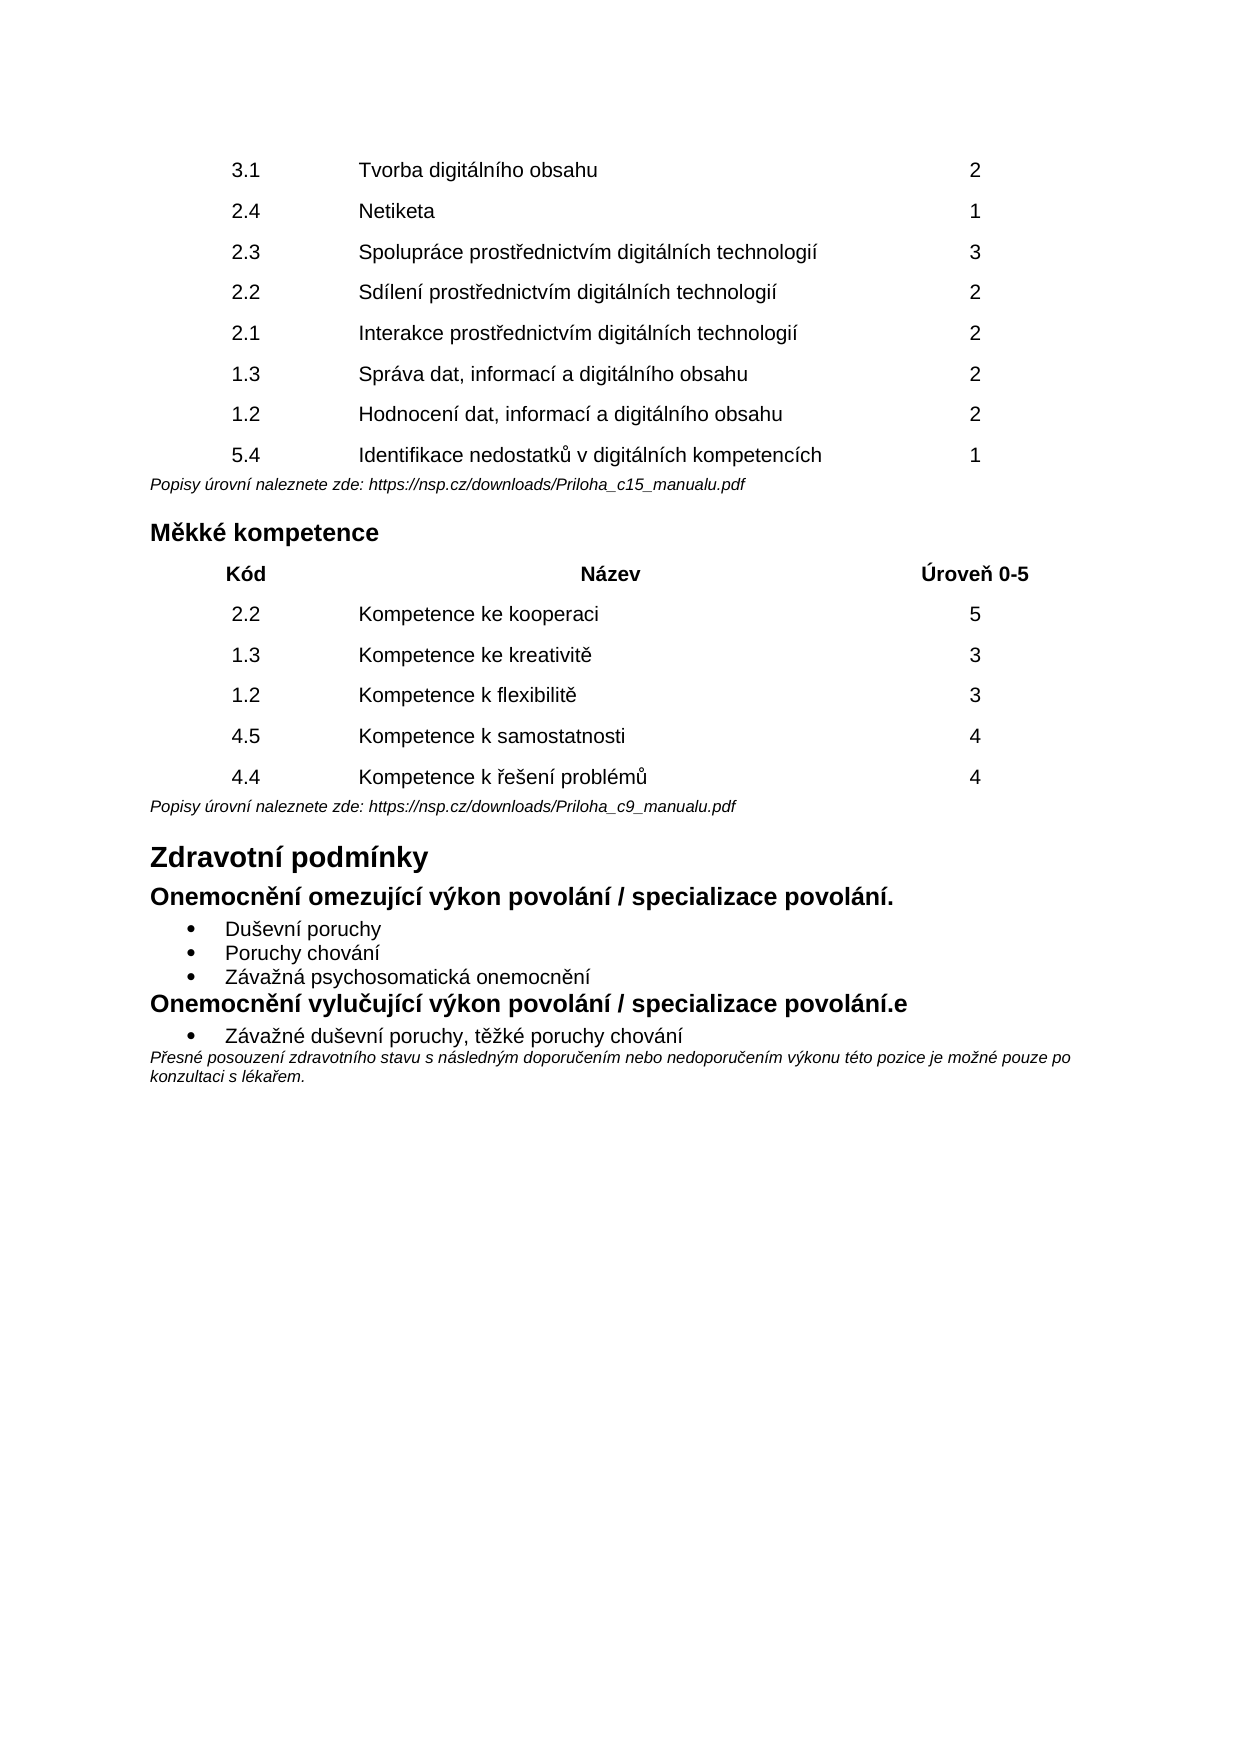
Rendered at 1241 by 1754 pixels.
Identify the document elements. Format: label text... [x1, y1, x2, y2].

table_cell 2.2 [142, 594, 350, 634]
table_cell 4.5 [142, 716, 350, 756]
list Duševní poruchy [187, 917, 1090, 941]
table_cell 2 [871, 353, 1079, 394]
table_cell 5.4 [142, 434, 350, 475]
table_cell 4 [871, 716, 1079, 756]
table_cell Interakce prostřednictvím digitálních technologií [350, 313, 871, 353]
text Přesné posouzení zdravotního stavu s následným doporučením nebo nedoporučením výkonu této pozice je možné pouze po konzultaci s lékařem. [150, 1048, 1090, 1086]
subtitle Zdravotní podmínky [150, 840, 1090, 873]
table_cell 2 [871, 313, 1079, 353]
text Popisy úrovní naleznete zde: https://nsp.cz/downloads/Priloha_c9_manualu.pdf [150, 797, 1090, 816]
table_cell Hodnocení dat, informací a digitálního obsahu [350, 394, 871, 434]
table_cell Kompetence ke kooperaci [350, 594, 871, 634]
table_cell 2.1 [142, 313, 350, 353]
table_cell Kompetence k samostatnosti [350, 716, 871, 756]
table_cell 1 [871, 191, 1079, 231]
table_cell 5 [871, 594, 1079, 634]
list Poruchy chování [187, 941, 1090, 965]
table_cell 2 [871, 272, 1079, 312]
subtitle Měkké kompetence [150, 518, 1090, 547]
table_cell Sdílení prostřednictvím digitálních technologií [350, 272, 871, 312]
table_header Úroveň 0-5 [871, 553, 1079, 594]
table_header Název [350, 553, 871, 594]
table_cell 2 [871, 394, 1079, 434]
table_cell 1.3 [142, 353, 350, 394]
table_cell 3.1 [142, 150, 350, 191]
table_cell 1.2 [142, 675, 350, 716]
list Závažné duševní poruchy, těžké poruchy chování [187, 1024, 1090, 1048]
table_cell 3 [871, 675, 1079, 716]
table_cell 3 [871, 231, 1079, 272]
table_cell Kompetence ke kreativitě [350, 634, 871, 675]
table_cell 2 [871, 150, 1079, 191]
table_cell Správa dat, informací a digitálního obsahu [350, 353, 871, 394]
subtitle Onemocnění omezující výkon povolání / specializace povolání. [150, 882, 1090, 911]
list Závažná psychosomatická onemocnění [187, 965, 1090, 989]
text Popisy úrovní naleznete zde: https://nsp.cz/downloads/Priloha_c15_manualu.pdf [150, 475, 1090, 494]
table_cell 2.3 [142, 231, 350, 272]
table_cell 1.3 [142, 634, 350, 675]
table_cell Kompetence k řešení problémů [350, 756, 871, 797]
table_cell 1 [871, 434, 1079, 475]
subtitle Onemocnění vylučující výkon povolání / specializace povolání.e [150, 989, 1090, 1018]
table_header Kód [142, 553, 350, 594]
table_cell Spolupráce prostřednictvím digitálních technologií [350, 231, 871, 272]
table_cell 4.4 [142, 756, 350, 797]
table_cell 1.2 [142, 394, 350, 434]
table_cell Tvorba digitálního obsahu [350, 150, 871, 191]
table_cell 3 [871, 634, 1079, 675]
table_cell Netiketa [350, 191, 871, 231]
table_cell 2.4 [142, 191, 350, 231]
table_cell 4 [871, 756, 1079, 797]
table_cell Kompetence k flexibilitě [350, 675, 871, 716]
table_cell 2.2 [142, 272, 350, 312]
table_cell Identifikace nedostatků v digitálních kompetencích [350, 434, 871, 475]
